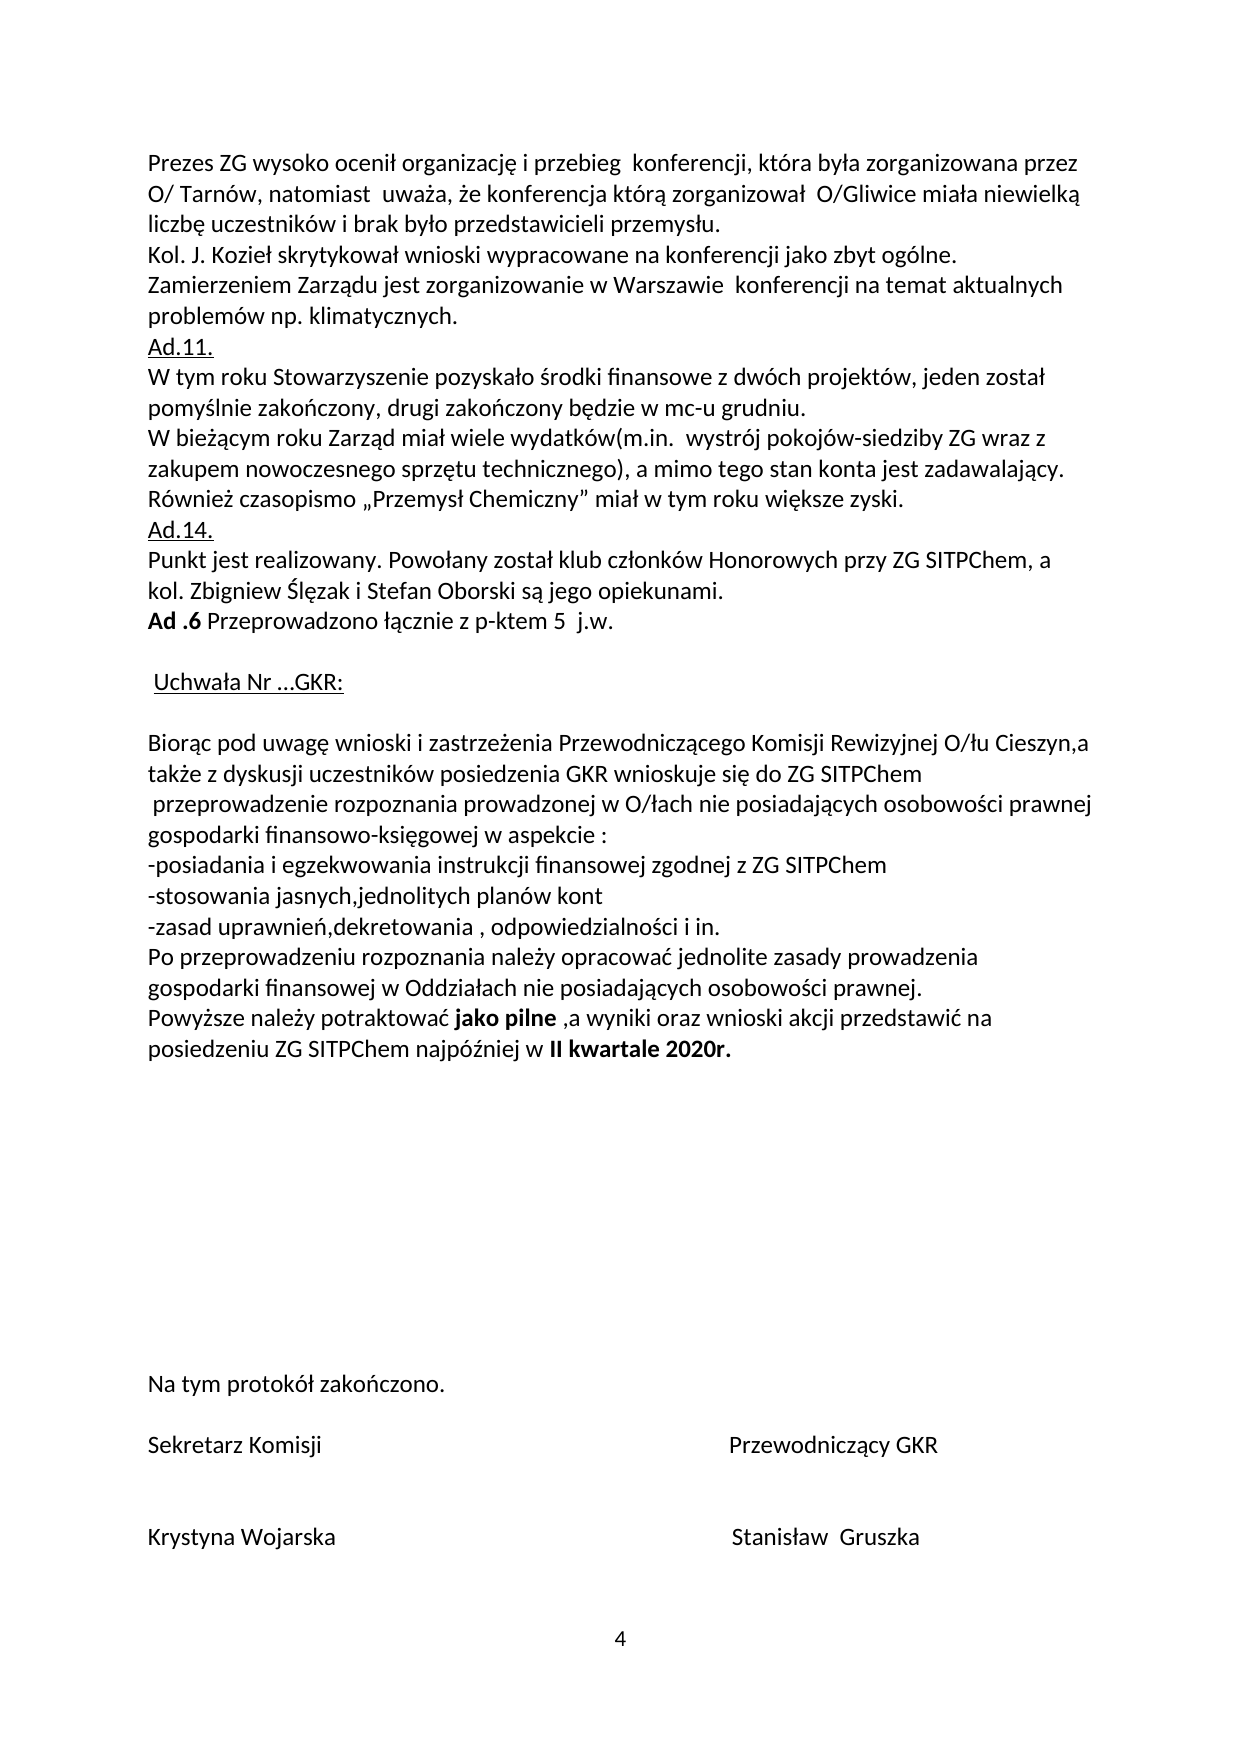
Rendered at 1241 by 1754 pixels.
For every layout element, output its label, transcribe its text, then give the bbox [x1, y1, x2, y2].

text Krystyna Wojarska Stanisław Gruszka [148, 1521, 1093, 1552]
text Uchwała Nr …GKR: [148, 666, 1093, 697]
text -zasad uprawnień,dekretowania , odpowiedzialności i in. [148, 911, 1093, 941]
text W bieżącym roku Zarząd miał wiele wydatków(m.in. wystrój pokojów-siedziby ZG wraz z zakupem nowoczesnego sprzętu technicznego), a mimo tego stan konta jest zadawalający. [148, 422, 1093, 483]
text Ad .6 Przeprowadzono łącznie z p-ktem 5 j.w. [148, 605, 1093, 636]
text W tym roku Stowarzyszenie pozyskało środki finansowe z dwóch projektów, jeden został pomyślnie zakończony, drugi zakończony będzie w mc-u grudniu. [148, 361, 1093, 422]
text gospodarki finansowo-księgowej w aspekcie : [148, 819, 1093, 849]
text Zamierzeniem Zarządu jest zorganizowanie w Warszawie konferencji na temat aktualnych problemów np. klimatycznych. [148, 270, 1093, 331]
text Powyższe należy potraktować jako pilne ,a wyniki oraz wnioski akcji przedstawić na posiedzeniu ZG SITPChem najpóźniej w II kwartale 2020r. [148, 1002, 1093, 1063]
text Również czasopismo „Przemysł Chemiczny” miał w tym roku większe zyski. [148, 483, 1093, 514]
text Biorąc pod uwagę wnioski i zastrzeżenia Przewodniczącego Komisji Rewizyjnej O/łu Cieszyn,a także z dyskusji uczestników posiedzenia GKR wnioskuje się do ZG SITPChem [148, 727, 1093, 788]
text przeprowadzenie rozpoznania prowadzonej w O/łach nie posiadających osobowości prawnej [148, 788, 1093, 819]
text -posiadania i egzekwowania instrukcji finansowej zgodnej z ZG SITPChem [148, 849, 1093, 880]
text Sekretarz Komisji Przewodniczący GKR [148, 1429, 1093, 1460]
text Kol. J. Kozieł skrytykował wnioski wypracowane na konferencji jako zbyt ogólne. [148, 239, 1093, 270]
text Punkt jest realizowany. Powołany został klub członków Honorowych przy ZG SITPChem, a kol. Zbigniew Ślęzak i Stefan Oborski są jego opiekunami. [148, 544, 1093, 605]
text -stosowania jasnych,jednolitych planów kont [148, 880, 1093, 911]
text Na tym protokół zakończono. [148, 1368, 1093, 1399]
text Ad.11. [148, 331, 1093, 361]
text Prezes ZG wysoko ocenił organizację i przebieg konferencji, która była zorganizowana przez O/ Tarnów, natomiast uważa, że konferencja którą zorganizował O/Gliwice miała niewielką liczbę uczestników i brak było przedstawicieli przemysłu. [148, 148, 1093, 239]
text Ad.14. [148, 514, 1093, 544]
text Po przeprowadzeniu rozpoznania należy opracować jednolite zasady prowadzenia gospodarki finansowej w Oddziałach nie posiadających osobowości prawnej. [148, 941, 1093, 1002]
